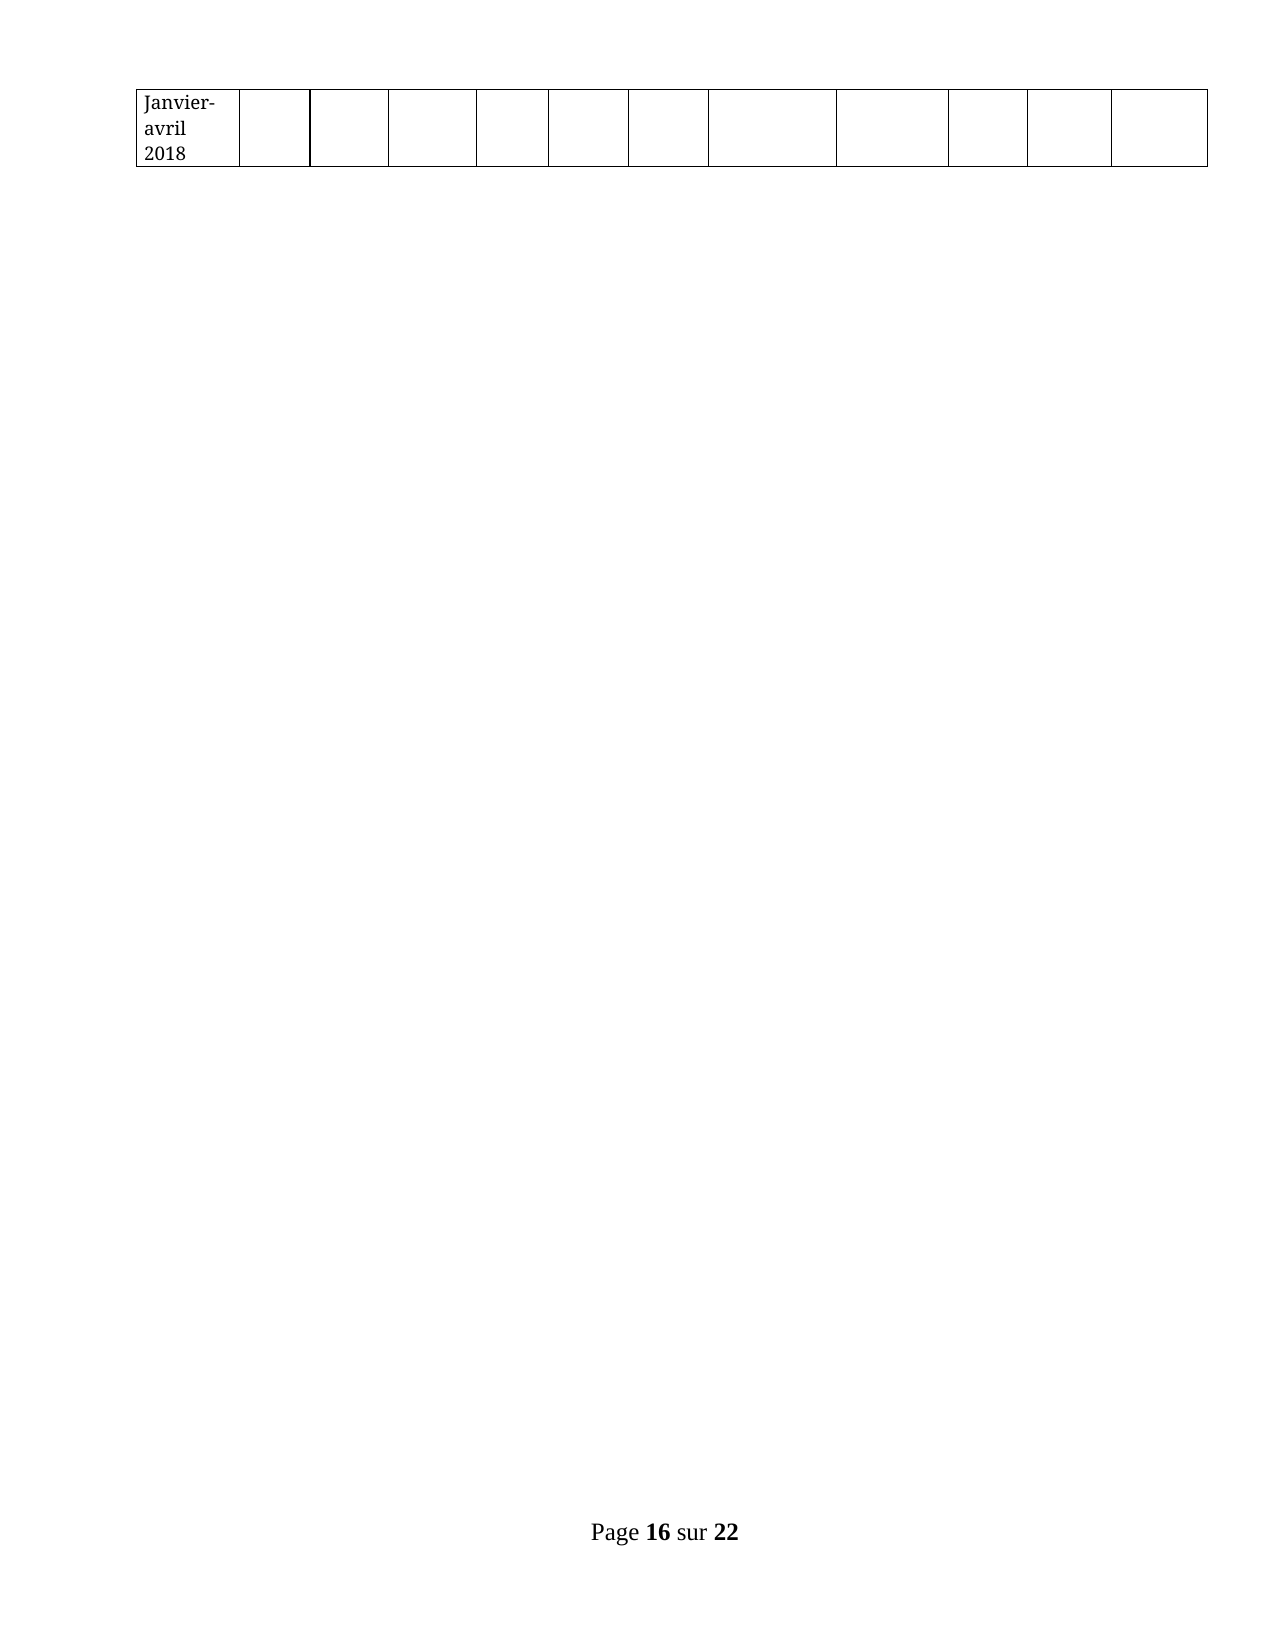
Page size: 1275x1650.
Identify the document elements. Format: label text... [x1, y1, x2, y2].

table_cell [949, 90, 1027, 166]
table_cell [549, 90, 628, 166]
table_cell Janvier-avril 2018 [137, 90, 239, 166]
table_cell [629, 90, 708, 166]
table_cell [311, 90, 388, 166]
table_cell [709, 90, 836, 166]
table_cell [1112, 90, 1207, 166]
table_cell [1028, 90, 1111, 166]
table_cell [477, 90, 548, 166]
table_cell [389, 90, 476, 166]
table_cell [240, 90, 309, 166]
table_cell [837, 90, 948, 166]
